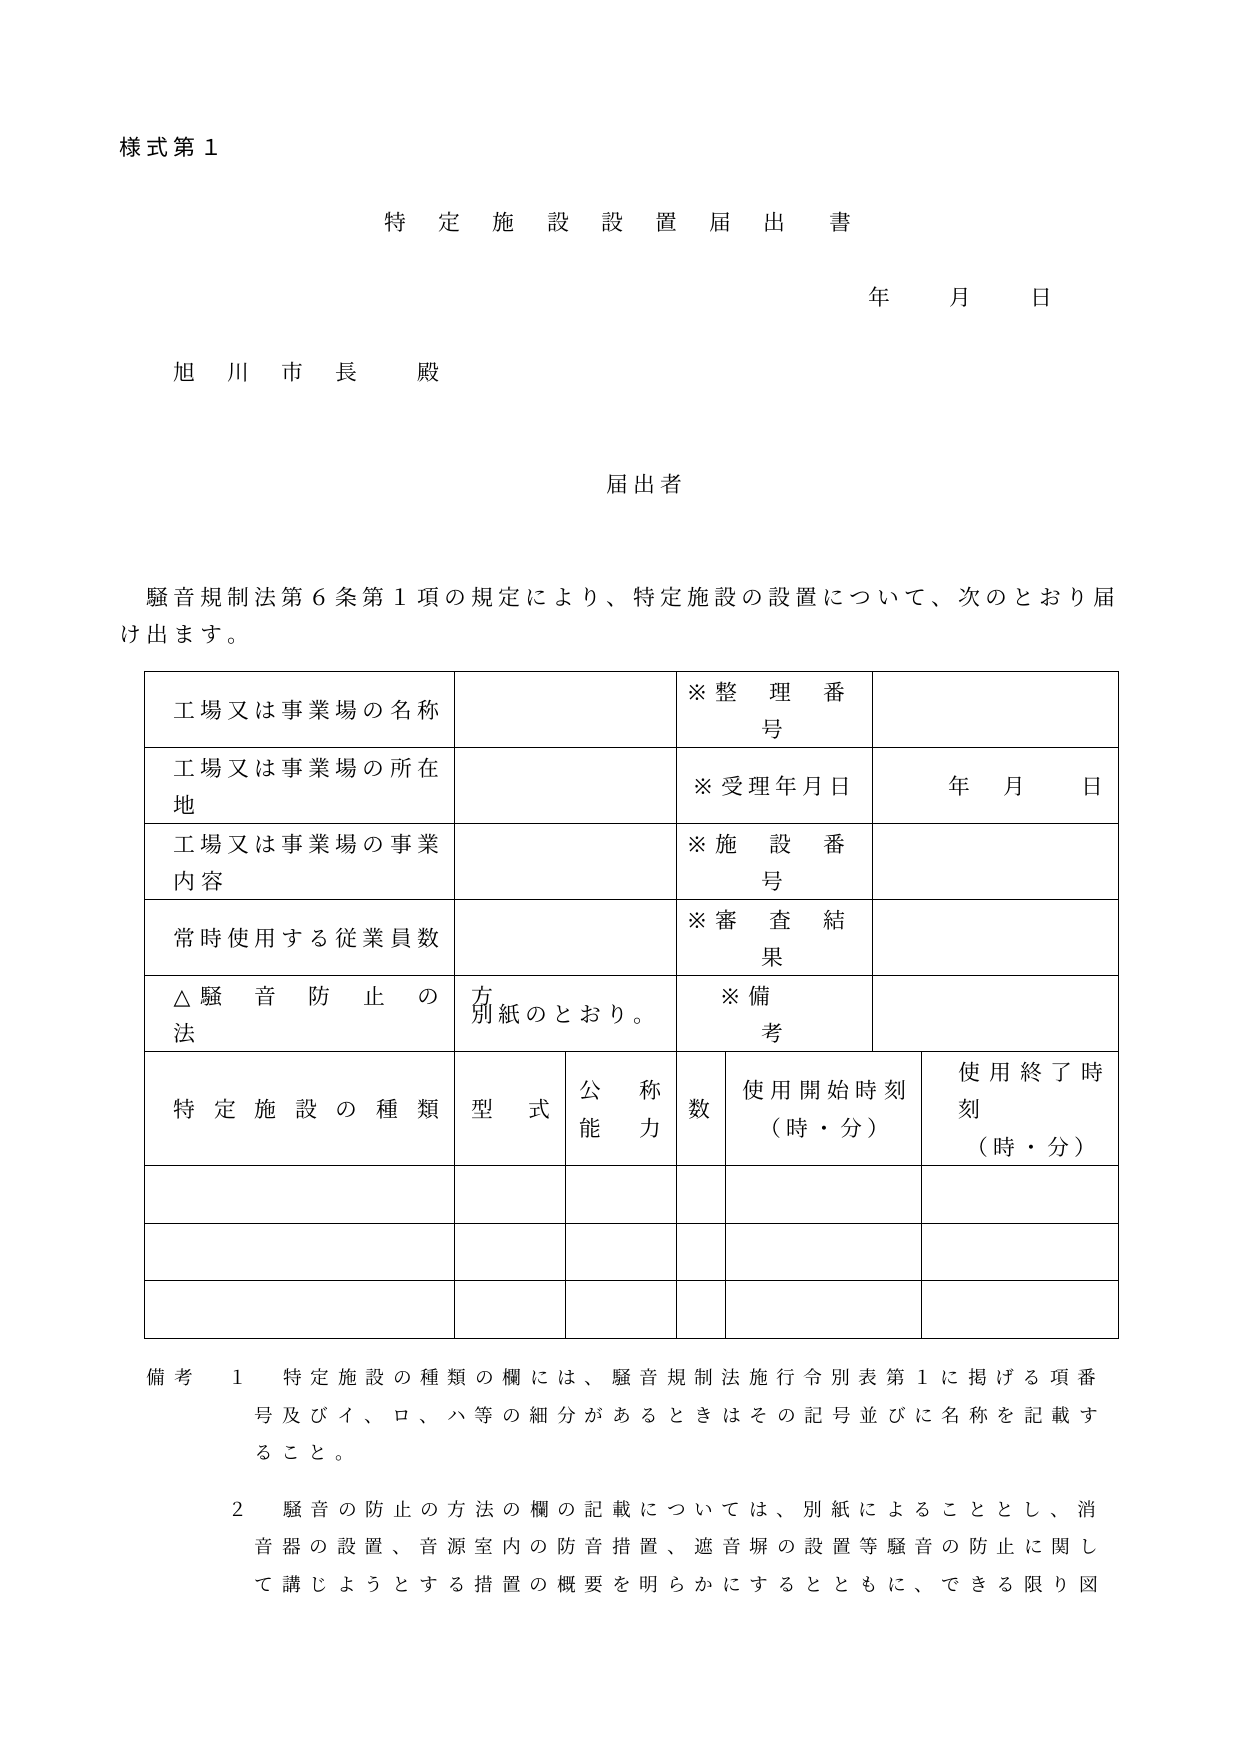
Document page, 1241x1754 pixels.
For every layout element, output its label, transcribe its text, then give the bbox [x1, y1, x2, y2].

table_cell [455, 824, 676, 899]
table_cell 使用終了時刻 （時・分） [922, 1052, 1118, 1164]
table_cell [145, 1281, 454, 1338]
table_cell [922, 1224, 1118, 1280]
table_cell [726, 1281, 921, 1338]
table_cell 工場又は事業場の所在地 [145, 748, 454, 823]
table_cell △騒音防止の方法 [145, 976, 454, 1051]
text 様式第１ [119, 127, 1121, 164]
table_header 工場又は事業場の名称 [145, 672, 454, 747]
table_header ※整理番号 [677, 672, 872, 747]
text 旭 川 市 長 殿 [119, 352, 1121, 389]
table_cell [455, 1166, 565, 1222]
table_cell [145, 1166, 454, 1222]
table_cell [455, 900, 676, 975]
table_cell 年月日 [873, 748, 1118, 823]
table_cell [566, 1166, 676, 1222]
table_header [455, 672, 676, 747]
table_cell 公称 能力 [566, 1052, 676, 1164]
text 備考 １ 特定施設の種類の欄には、騒音規制法施行令別表第１に掲げる項番号及びイ、ロ、ハ等の細分があるときはその記号並びに名称を記載すること。 [119, 1358, 1107, 1471]
text 届出者 [119, 464, 1058, 502]
table_cell ※受理年月日 [677, 748, 872, 823]
table_cell [566, 1281, 676, 1338]
table_cell ※施設番号 [677, 824, 872, 899]
table_cell [677, 1166, 725, 1222]
table_cell [677, 1224, 725, 1280]
table_cell [145, 1224, 454, 1280]
table_cell [873, 900, 1118, 975]
table_cell 数 [677, 1052, 725, 1164]
table_cell [455, 1224, 565, 1280]
table_cell [455, 1281, 565, 1338]
table_cell 工場又は事業場の事業内容 [145, 824, 454, 899]
table_cell [566, 1224, 676, 1280]
text 年 月 日 [119, 277, 1058, 314]
table_header [873, 672, 1118, 747]
table_cell 使用開始時刻 （時・分） [726, 1052, 921, 1164]
table_cell 特定施設の種類 [145, 1052, 454, 1164]
table_cell [873, 824, 1118, 899]
table_cell ※備考 [677, 976, 872, 1051]
table_cell [873, 976, 1118, 1051]
table_cell [726, 1224, 921, 1280]
table_cell [726, 1166, 921, 1222]
table_cell ※審査結果 [677, 900, 872, 975]
table_cell 型式 [455, 1052, 565, 1164]
text 騒音規制法第６条第１項の規定により、特定施設の設置について、次のとおり届け出ます。 [119, 577, 1121, 652]
table_cell 常時使用する従業員数 [145, 900, 454, 975]
table_cell [922, 1281, 1118, 1338]
table_cell [677, 1281, 725, 1338]
table_cell [455, 748, 676, 823]
table_cell [922, 1166, 1118, 1222]
table_cell 別紙のとおり。 [455, 976, 676, 1051]
text 特定施設設置届出書 [119, 202, 1121, 239]
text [119, 1489, 1107, 1602]
